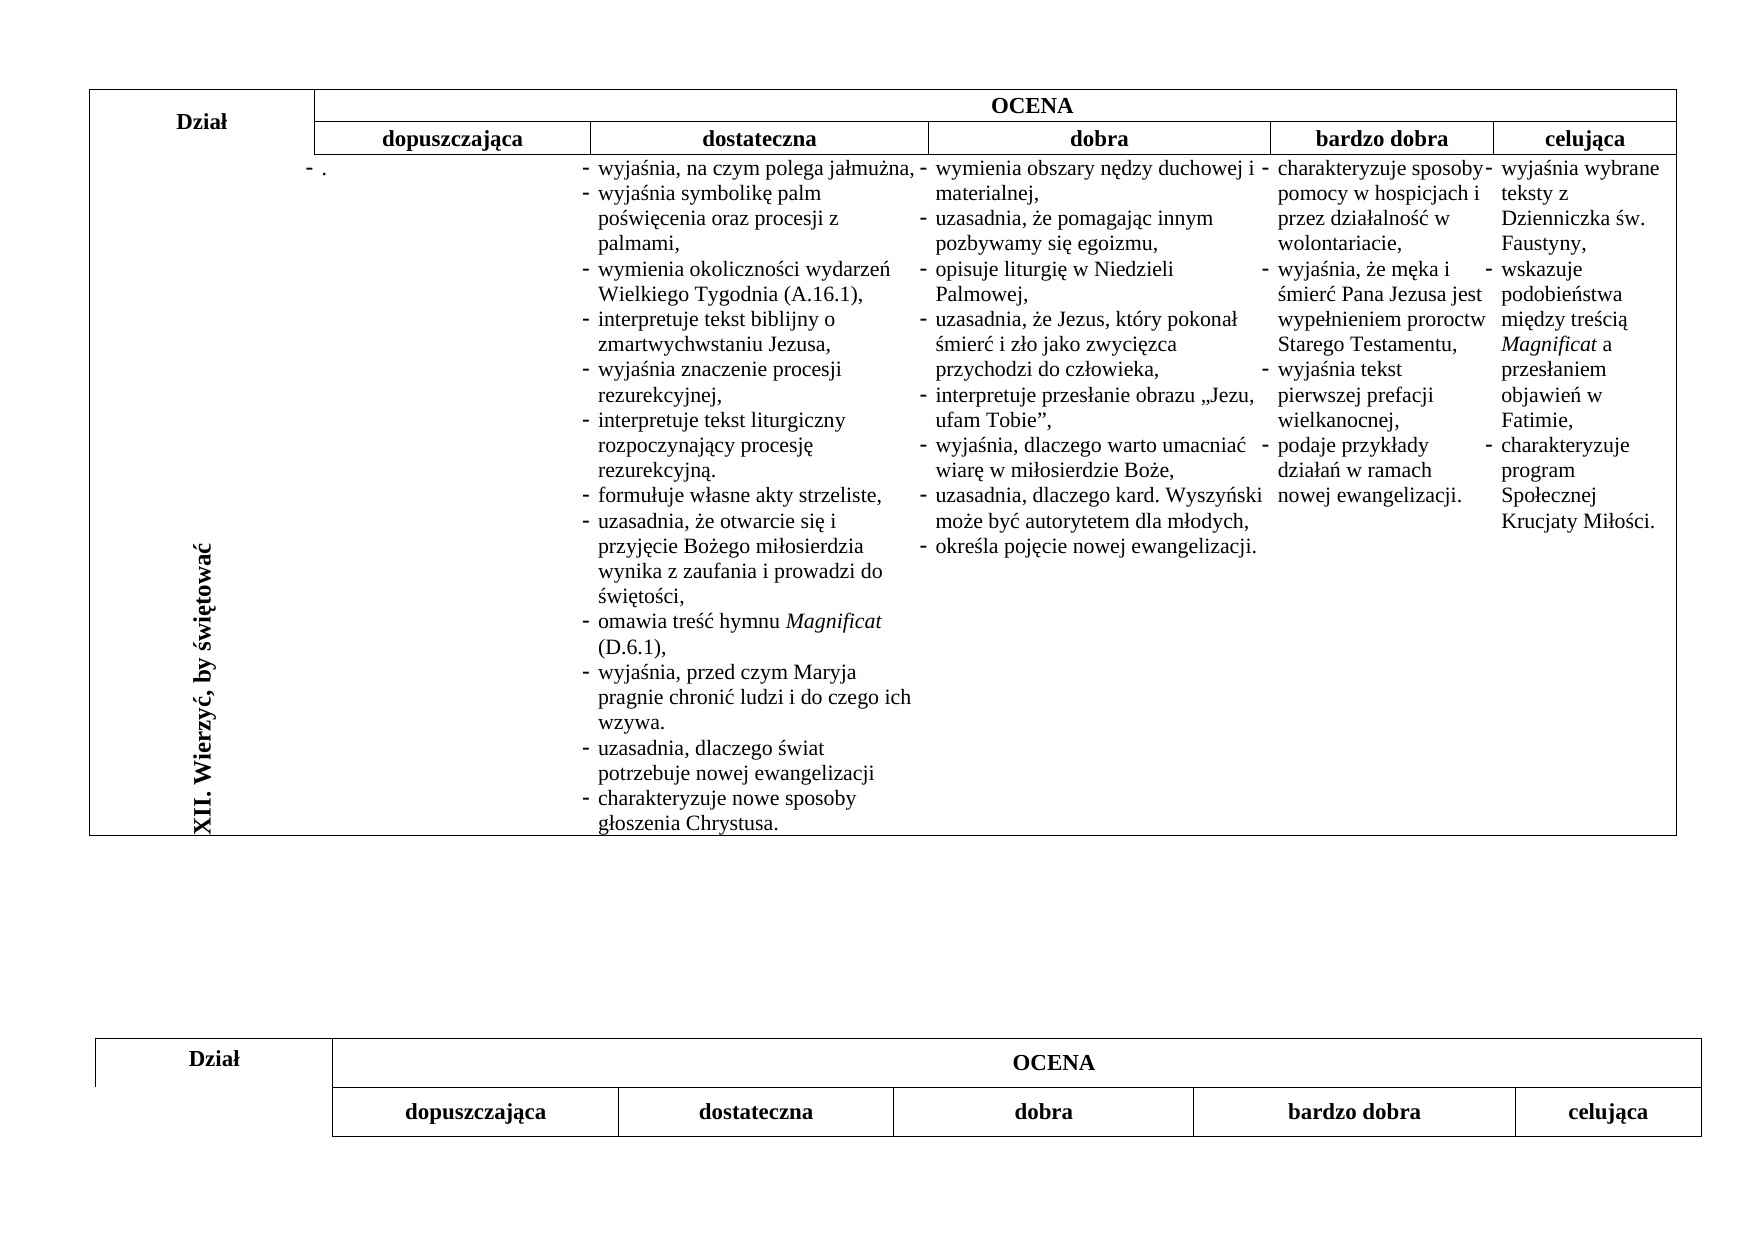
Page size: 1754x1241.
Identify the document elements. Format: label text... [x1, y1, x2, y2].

table_cell dostateczna [591, 122, 928, 154]
table_cell wyjaśnia wybrane teksty z Dzienniczka św. Faustyny, wskazuje podobieństwa między treścią Magnificat a przesłaniem objawień w Fatimie, charakteryzuje program Społecznej Krucjaty Miłości. [1494, 155, 1676, 835]
table_cell XII. Wierzyć, by świętować [90, 154, 314, 835]
table_cell . [314, 155, 591, 835]
table_header OCENA [315, 90, 1676, 121]
table_cell charakteryzuje sposoby pomocy w hospicjach i przez działalność w wolontariacie, wyjaśnia, że męka i śmierć Pana Jezusa jest wypełnieniem proroctw Starego Testamentu, wyjaśnia tekst pierwszej prefacji wielkanocnej, podaje przykłady działań w ramach nowej ewangelizacji. [1270, 155, 1494, 835]
table_cell bardzo dobra [1271, 122, 1493, 154]
table_header OCENA [333, 1039, 1701, 1087]
table_header Dział [90, 90, 314, 154]
table_cell celująca [1494, 122, 1676, 154]
table_header Dział [95, 1039, 332, 1136]
table_cell dopuszczająca [333, 1088, 618, 1136]
table_cell dostateczna [619, 1088, 893, 1136]
table_cell dobra [894, 1088, 1193, 1136]
table_cell wyjaśnia, na czym polega jałmużna, wyjaśnia symbolikę palm poświęcenia oraz procesji z palmami, wymienia okoliczności wydarzeń Wielkiego Tygodnia (A.16.1), interpretuje tekst biblijny o zmartwychwstaniu Jezusa, wyjaśnia znaczenie procesji rezurekcyjnej, interpretuje tekst liturgiczny rozpoczynający procesję rezurekcyjną. formułuje własne akty strzeliste, uzasadnia, że otwarcie się i przyjęcie Bożego miłosierdzia wynika z zaufania i prowadzi do świętości, omawia treść hymnu Magnificat (D.6.1), wyjaśnia, przed czym Maryja pragnie chronić ludzi i do czego ich wzywa. uzasadnia, dlaczego świat potrzebuje nowej ewangelizacji charakteryzuje nowe sposoby głoszenia Chrystusa. [591, 155, 928, 835]
table_cell bardzo dobra [1194, 1088, 1515, 1136]
table_cell dopuszczająca [315, 122, 590, 154]
table_cell celująca [1516, 1088, 1701, 1136]
table_cell wymienia obszary nędzy duchowej i materialnej, uzasadnia, że pomagając innym pozbywamy się egoizmu, opisuje liturgię w Niedzieli Palmowej, uzasadnia, że Jezus, który pokonał śmierć i zło jako zwycięzca przychodzi do człowieka, interpretuje przesłanie obrazu „Jezu, ufam Tobie”, wyjaśnia, dlaczego warto umacniać wiarę w miłosierdzie Boże, uzasadnia, dlaczego kard. Wyszyński może być autorytetem dla młodych, określa pojęcie nowej ewangelizacji. [928, 155, 1270, 835]
table_cell dobra [929, 122, 1270, 154]
